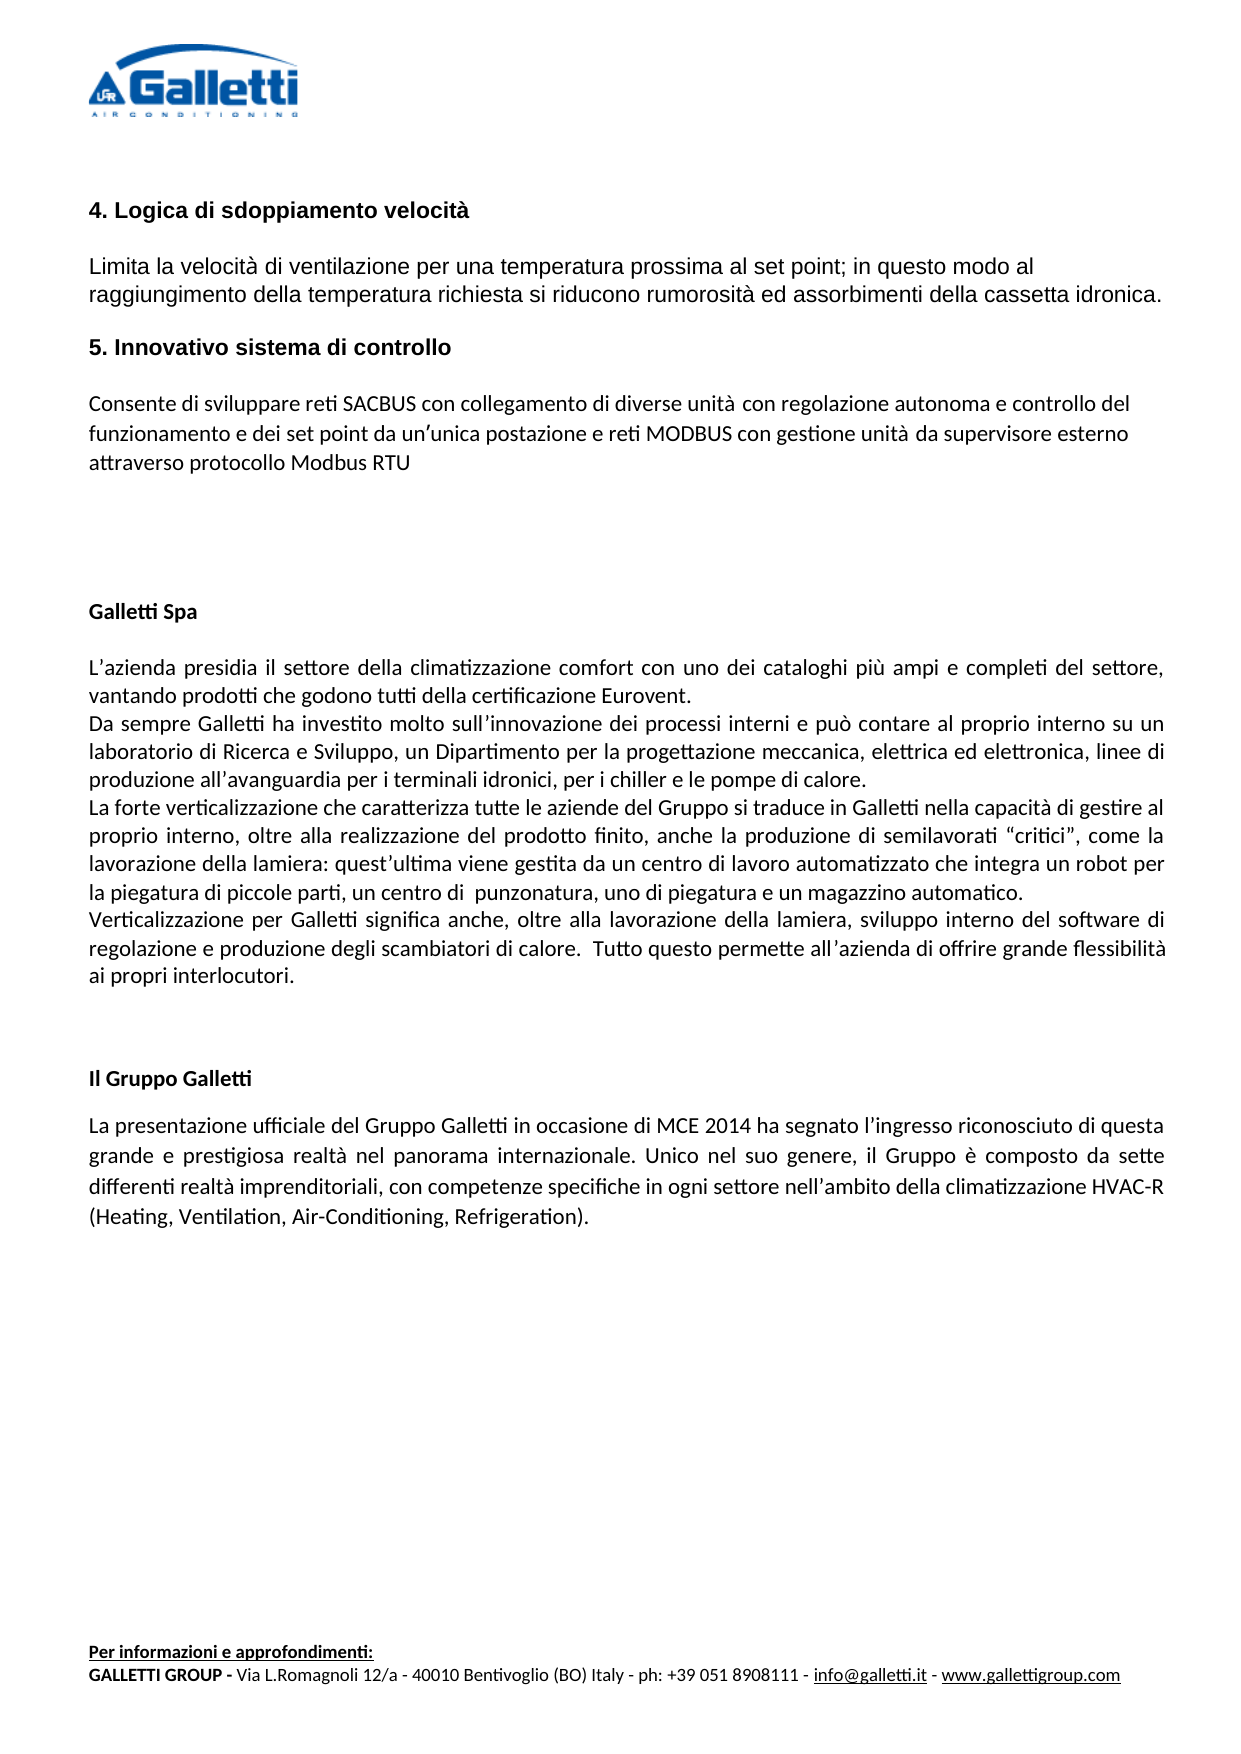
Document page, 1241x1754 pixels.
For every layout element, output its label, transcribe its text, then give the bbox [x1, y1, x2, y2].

text 4. Logica di sdoppiamento velocità [89, 197, 1167, 223]
text Da sempre Galletti ha investito molto sull’innovazione dei processi interni e può contare al proprio interno su un laboratorio di Ricerca e Sviluppo, un Dipartimento per la progettazione meccanica, elettrica ed elettronica, linee di produzione all’avanguardia per i terminali idronici, per i chiller e le pompe di calore. [89, 709, 1167, 793]
text La presentazione ufficiale del Gruppo Galletti in occasione di MCE 2014 ha segnato l’ingresso riconosciuto di questa grande e prestigiosa realtà nel panorama internazionale. Unico nel suo genere, il Gruppo è composto da sette differenti realtà imprenditoriali, con competenze specifiche in ogni settore nell’ambito della climatizzazione HVAC-R (Heating, Ventilation, Air-Conditioning, Refrigeration). [89, 1111, 1167, 1230]
text Limita la velocità di ventilazione per una temperatura prossima al set point; in questo modo al raggiungimento della temperatura richiesta si riducono rumorosità ed assorbimenti della cassetta idronica. [89, 250, 1167, 307]
text Consente di sviluppare reti SACBUS con collegamento di diverse unità con regolazione autonoma e controllo del funzionamento e dei set point da un’unica postazione e reti MODBUS con gestione unità da supervisore esterno attraverso protocollo Modbus RTU [89, 389, 1167, 477]
picture [88, 44, 298, 117]
text 5. Innovativo sistema di controllo [89, 334, 1167, 360]
text L’azienda presidia il settore della climatizzazione comfort con uno dei cataloghi più ampi e completi del settore, vantando prodotti che godono tutti della certificazione Eurovent. [89, 653, 1167, 709]
text Galletti Spa [89, 597, 1167, 625]
text Verticalizzazione per Galletti significa anche, oltre alla lavorazione della lamiera, sviluppo interno del software di regolazione e produzione degli scambiatori di calore. Tutto questo permette all’azienda di offrire grande flessibilità ai propri interlocutori. [89, 906, 1167, 990]
text Il Gruppo Galletti [89, 1064, 1167, 1093]
text La forte verticalizzazione che caratterizza tutte le aziende del Gruppo si traduce in Galletti nella capacità di gestire al proprio interno, oltre alla realizzazione del prodotto finito, anche la produzione di semilavorati “critici”, come la lavorazione della lamiera: quest’ultima viene gestita da un centro di lavoro automatizzato che integra un robot per la piegatura di piccole parti, un centro di punzonatura, uno di piegatura e un magazzino automatico. [89, 793, 1167, 906]
